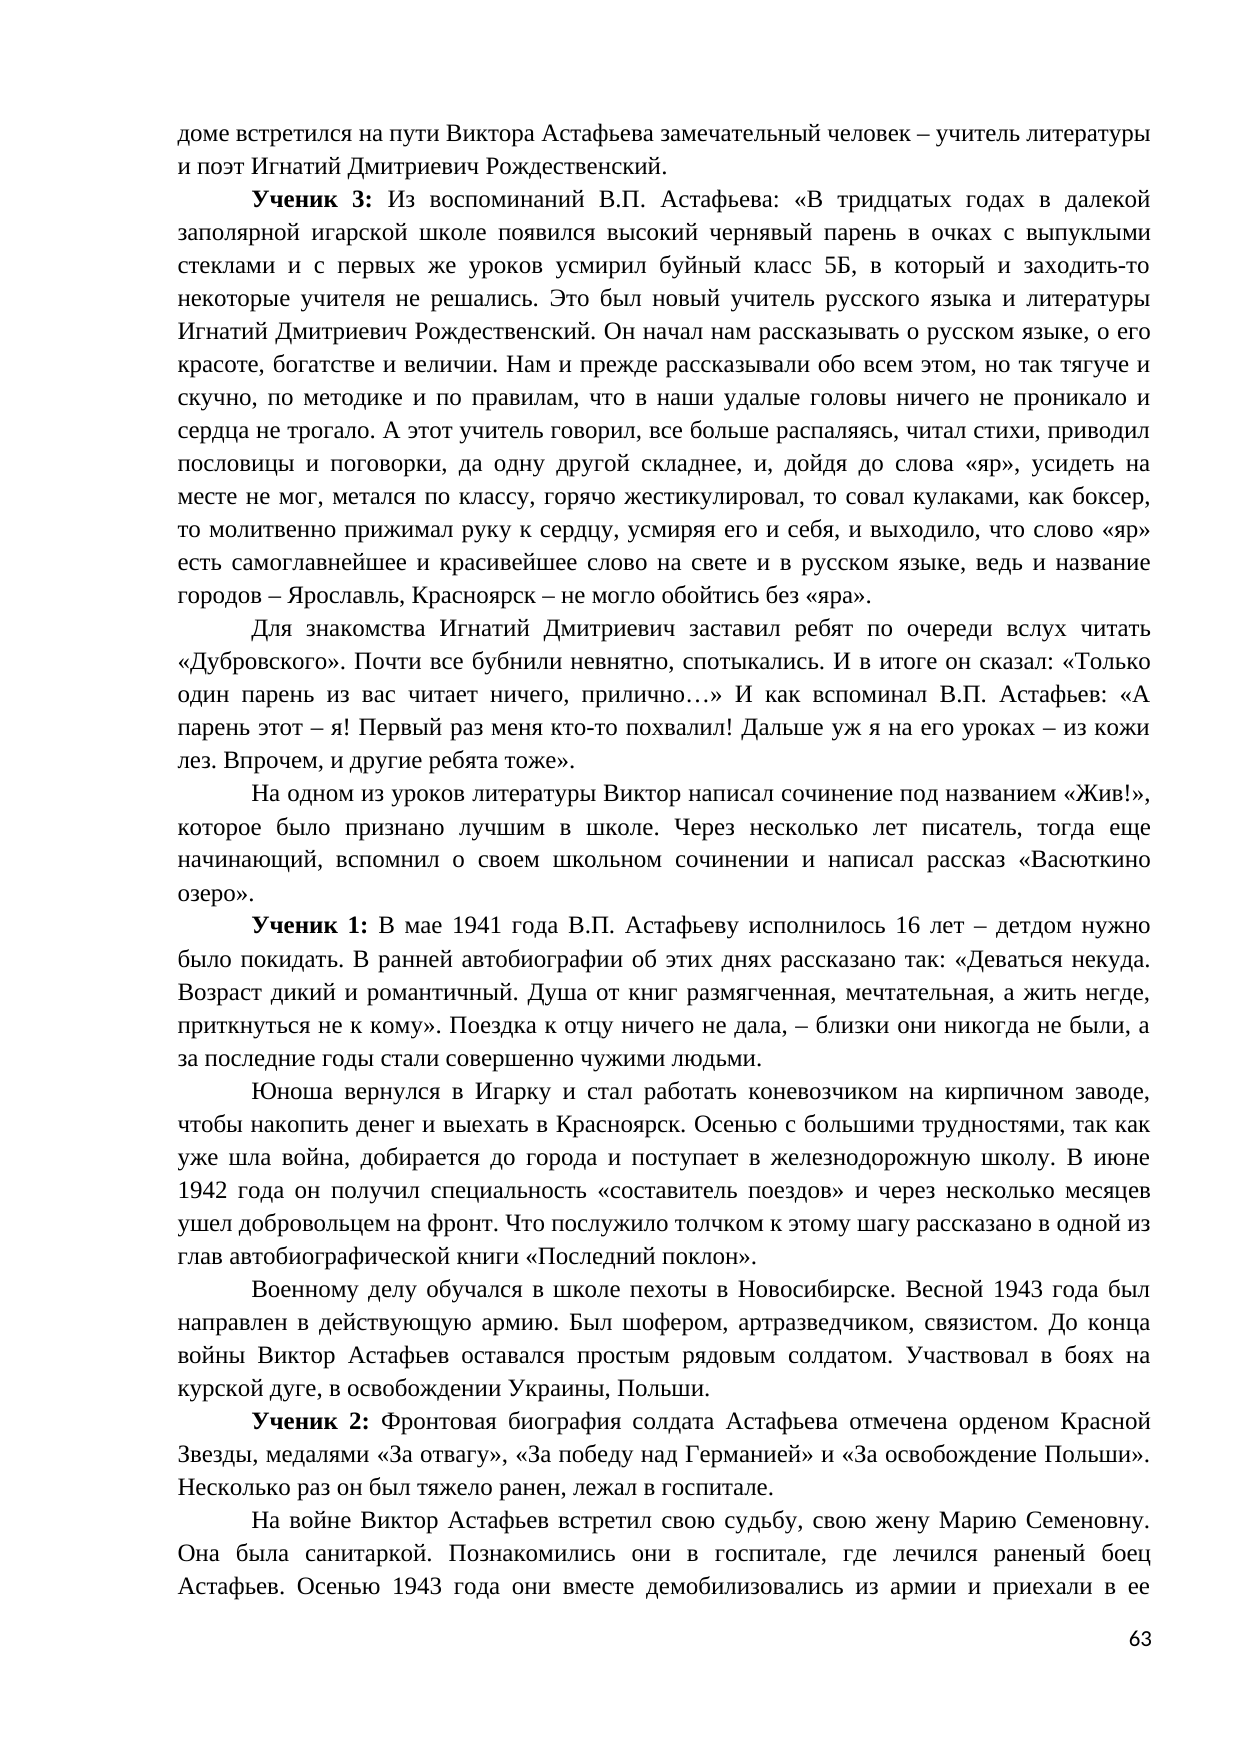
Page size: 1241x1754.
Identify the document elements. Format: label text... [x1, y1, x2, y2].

text Ученик 3: Из воспоминаний В.П. Астафьева: «В тридцатых годах в далекой заполярной игарской школе появился высокий чернявый парень в очках с выпуклыми стеклами и с первых же уроков усмирил буйный класс 5Б, в который и заходить-то некоторые учителя не решались. Это был новый учитель русского языка и литературы Игнатий Дмитриевич Рождественский. Он начал нам рассказывать о русском языке, о его красоте, богатстве и величии. Нам и прежде рассказывали обо всем этом, но так тягуче и скучно, по методике и по правилам, что в наши удалые головы ничего не проникало и сердца не трогало. А этот учитель говорил, все больше распаляясь, читал стихи, приводил пословицы и поговорки, да одну другой складнее, и, дойдя до слова «яр», усидеть на месте не мог, метался по классу, горячо жестикулировал, то совал кулаками, как боксер, то молитвенно прижимал руку к сердцу, усмиряя его и себя, и выходило, что слово «яр» есть самоглавнейшее и красивейшее слово на свете и в русском языке, ведь и название городов – Ярославль, Красноярск – не могло обойтись без «яра». [177, 184, 1152, 609]
text На одном из уроков литературы Виктор написал сочинение под названием «Жив!», которое было признано лучшим в школе. Через несколько лет писатель, тогда еще начинающий, вспомнил о своем школьном сочинении и написал рассказ «Васюткино озеро». [177, 778, 1152, 906]
text Военному делу обучался в школе пехоты в Новосибирске. Весной 1943 года был направлен в действующую армию. Был шофером, артразведчиком, связистом. До конца войны Виктор Астафьев оставался простым рядовым солдатом. Участвовал в боях на курской дуге, в освобождении Украины, Польши. [177, 1274, 1152, 1402]
text Для знакомства Игнатий Дмитриевич заставил ребят по очереди вслух читать «Дубровского». Почти все бубнили невнятно, спотыкались. И в итоге он сказал: «Только один парень из вас читает ничего, прилично…» И как вспоминал В.П. Астафьев: «А парень этот – я! Первый раз меня кто-то похвалил! Дальше уж я на его уроках – из кожи лез. Впрочем, и другие ребята тоже». [177, 613, 1152, 774]
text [177, 1505, 1152, 1600]
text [177, 118, 1152, 180]
text Ученик 2: Фронтовая биография солдата Астафьева отмечена орденом Красной Звезды, медалями «За отвагу», «За победу над Германией» и «За освобождение Польши». Несколько раз он был тяжело ранен, лежал в госпитале. [177, 1406, 1152, 1501]
text Юноша вернулся в Игарку и стал работать коневозчиком на кирпичном заводе, чтобы накопить денег и выехать в Красноярск. Осенью с большими трудностями, так как уже шла война, добирается до города и поступает в железнодорожную школу. В июне 1942 года он получил специальность «составитель поездов» и через несколько месяцев ушел добровольцем на фронт. Что послужило толчком к этому шагу рассказано в одной из глав автобиографической книги «Последний поклон». [177, 1076, 1152, 1269]
text Ученик 1: В мае 1941 года В.П. Астафьеву исполнилось 16 лет – детдом нужно было покидать. В ранней автобиографии об этих днях рассказано так: «Деваться некуда. Возраст дикий и романтичный. Душа от книг размягченная, мечтательная, а жить негде, приткнуться не к кому». Поездка к отцу ничего не дала, – близки они никогда не были, а за последние годы стали совершенно чужими людьми. [177, 911, 1152, 1071]
